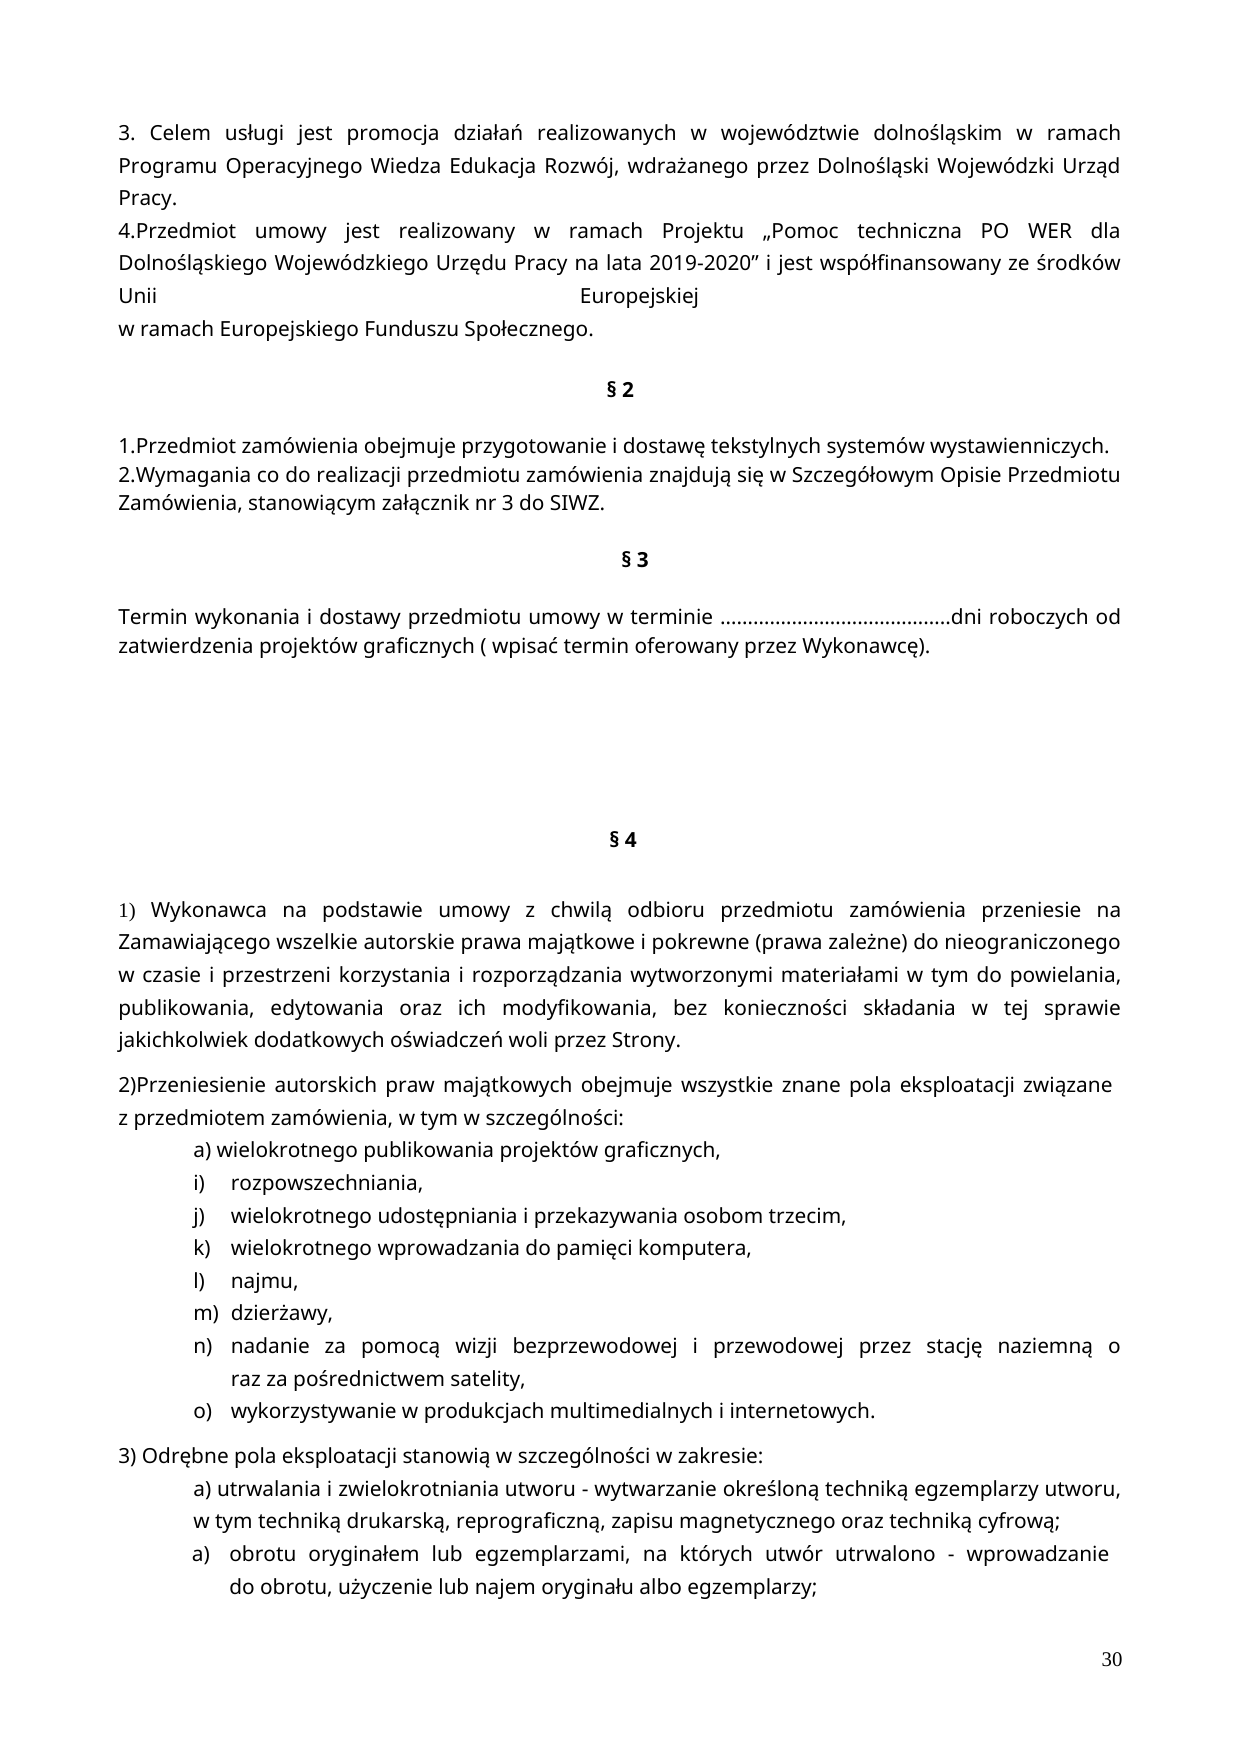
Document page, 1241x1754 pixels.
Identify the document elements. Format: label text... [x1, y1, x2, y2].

text 4.Przedmiot umowy jest realizowany w ramach Projektu „Pomoc techniczna PO WER dla Dolnośląskiego Wojewódzkiego Urzędu Pracy na lata 2019-2020” i jest współfinansowany ze środków Unii Europejskiej w ramach Europejskiego Funduszu Społecznego. [118, 216, 1122, 342]
text 1.Przedmiot zamówienia obejmuje przygotowanie i dostawę tekstylnych systemów wystawienniczych. [118, 432, 1122, 460]
text 2)Przeniesienie autorskich praw majątkowych obejmuje wszystkie znane pola eksploatacji związane z przedmiotem zamówienia, w tym w szczególności: [118, 1070, 1122, 1131]
list obrotu oryginałem lub egzemplarzami, na których utwór utrwalono - wprowadzanie do obrotu, użyczenie lub najem oryginału albo egzemplarzy; [192, 1539, 1122, 1600]
text a) wielokrotnego publikowania projektów graficznych, [193, 1136, 1122, 1164]
text § 2 [118, 375, 1122, 403]
list rozpowszechniania, [193, 1168, 1122, 1197]
list dzierżawy, [193, 1298, 1122, 1327]
text 3. Celem usługi jest promocja działań realizowanych w województwie dolnośląskim w ramach Programu Operacyjnego Wiedza Edukacja Rozwój, wdrażanego przez Dolnośląski Wojewódzki Urząd Pracy. [118, 118, 1122, 212]
list wielokrotnego udostępniania i przekazywania osobom trzecim, [193, 1201, 1122, 1229]
text a) utrwalania i zwielokrotniania utworu - wytwarzanie określoną techniką egzemplarzy utworu, w tym techniką drukarską, reprograficzną, zapisu magnetycznego oraz techniką cyfrową; [193, 1474, 1122, 1535]
text § 4 [118, 825, 1122, 854]
text 2.Wymagania co do realizacji przedmiotu zamówienia znajdują się w Szczegółowym Opisie Przedmiotu Zamówienia, stanowiącym załącznik nr 3 do SIWZ. [118, 460, 1122, 517]
text 1) Wykonawca na podstawie umowy z chwilą odbioru przedmiotu zamówienia przeniesie na Zamawiającego wszelkie autorskie prawa majątkowe i pokrewne (prawa zależne) do nieograniczonego w czasie i przestrzeni korzystania i rozporządzania wytworzonymi materiałami w tym do powielania, publikowania, edytowania oraz ich modyfikowania, bez konieczności składania w tej sprawie jakichkolwiek dodatkowych oświadczeń woli przez Strony. [118, 895, 1122, 1054]
text Termin wykonania i dostawy przedmiotu umowy w terminie ……….…………………………..dni roboczych od zatwierdzenia projektów graficznych ( wpisać termin oferowany przez Wykonawcę).isać termin oferowany PRZEZ [118, 602, 1122, 659]
list nadanie za pomocą wizji bezprzewodowej i przewodowej przez stację naziemną o raz za pośrednictwem satelity, [193, 1331, 1122, 1392]
list wykorzystywanie w produkcjach multimedialnych i internetowych. [193, 1396, 1122, 1425]
text 3) Odrębne pola eksploatacji stanowią w szczególności w zakresie: [118, 1441, 1122, 1470]
list najmu, [193, 1266, 1122, 1294]
list wielokrotnego wprowadzania do pamięci komputera, [193, 1233, 1122, 1262]
text § 3 [148, 545, 1122, 574]
